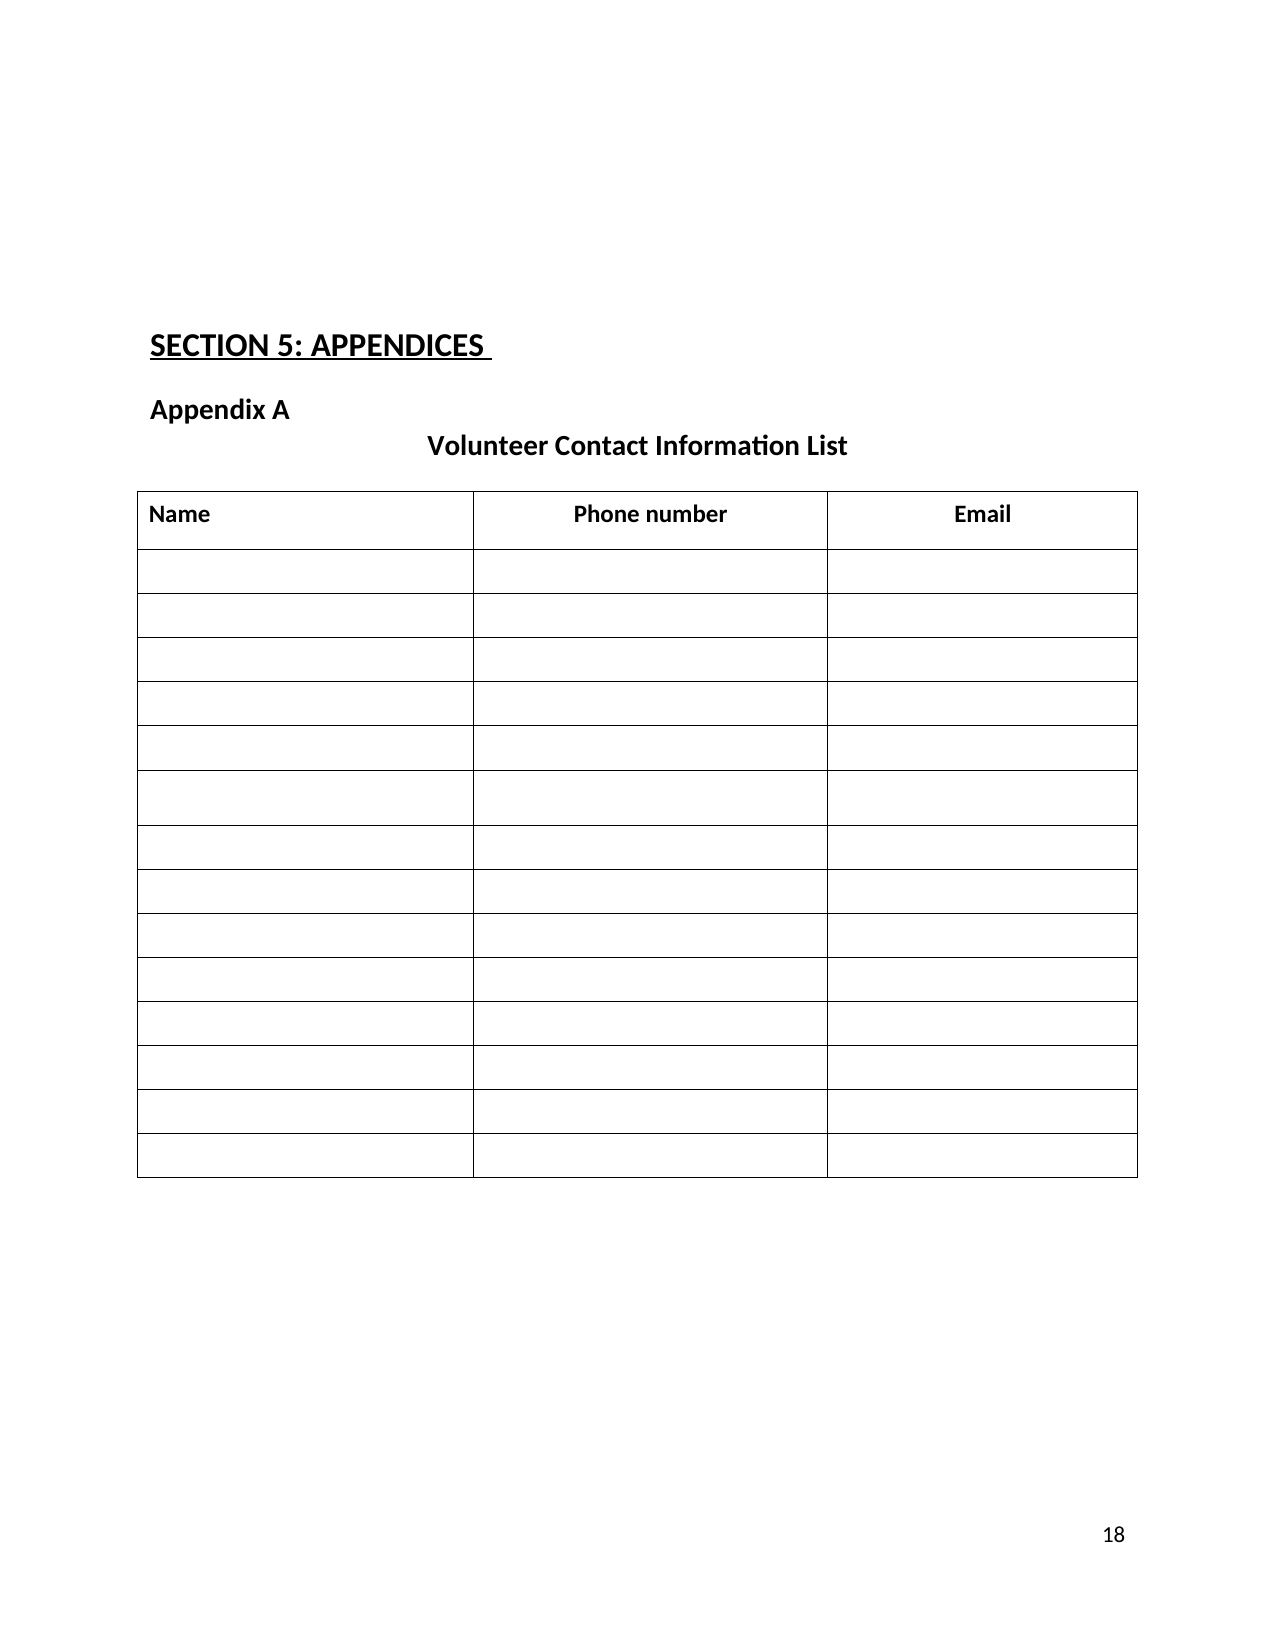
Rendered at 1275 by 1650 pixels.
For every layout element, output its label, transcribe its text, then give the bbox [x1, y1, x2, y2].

table_cell [828, 958, 1137, 1001]
table_cell [828, 682, 1137, 725]
text Appendix A [150, 391, 1125, 427]
table_cell [828, 870, 1137, 913]
table_cell [474, 1002, 827, 1045]
table_cell [138, 594, 473, 637]
table_cell [474, 726, 827, 769]
table_cell [138, 1046, 473, 1089]
table_cell [474, 550, 827, 593]
table_cell [474, 1134, 827, 1177]
table_cell [828, 550, 1137, 593]
table_cell [828, 914, 1137, 957]
table_header Email [828, 492, 1137, 548]
table_cell [828, 826, 1137, 869]
table_cell [828, 594, 1137, 637]
table_cell [474, 594, 827, 637]
table_cell [138, 638, 473, 681]
table_cell [138, 771, 473, 825]
table_header Phone number [474, 492, 827, 548]
table_cell [138, 958, 473, 1001]
table_cell [828, 771, 1137, 825]
table_cell [138, 870, 473, 913]
table_cell [474, 958, 827, 1001]
table_cell [138, 682, 473, 725]
table_cell [138, 1090, 473, 1133]
table_cell [474, 771, 827, 825]
table_cell [474, 1090, 827, 1133]
table_cell [828, 1090, 1137, 1133]
table_cell [474, 638, 827, 681]
text Volunteer Contact Information List [150, 427, 1125, 462]
table_cell [138, 726, 473, 769]
table_cell [138, 1134, 473, 1177]
table_cell [474, 826, 827, 869]
table_cell [828, 638, 1137, 681]
table_cell [828, 1046, 1137, 1089]
table_header Name [138, 492, 473, 548]
table_cell [828, 1002, 1137, 1045]
table_cell [474, 1046, 827, 1089]
table_cell [138, 1002, 473, 1045]
table_cell [828, 726, 1137, 769]
table_cell [138, 826, 473, 869]
table_cell [474, 914, 827, 957]
text SECTION 5: APPENDICES [150, 324, 1125, 364]
table_cell [828, 1134, 1137, 1177]
table_cell [138, 914, 473, 957]
table_cell [474, 870, 827, 913]
table_cell [474, 682, 827, 725]
table_cell [138, 550, 473, 593]
